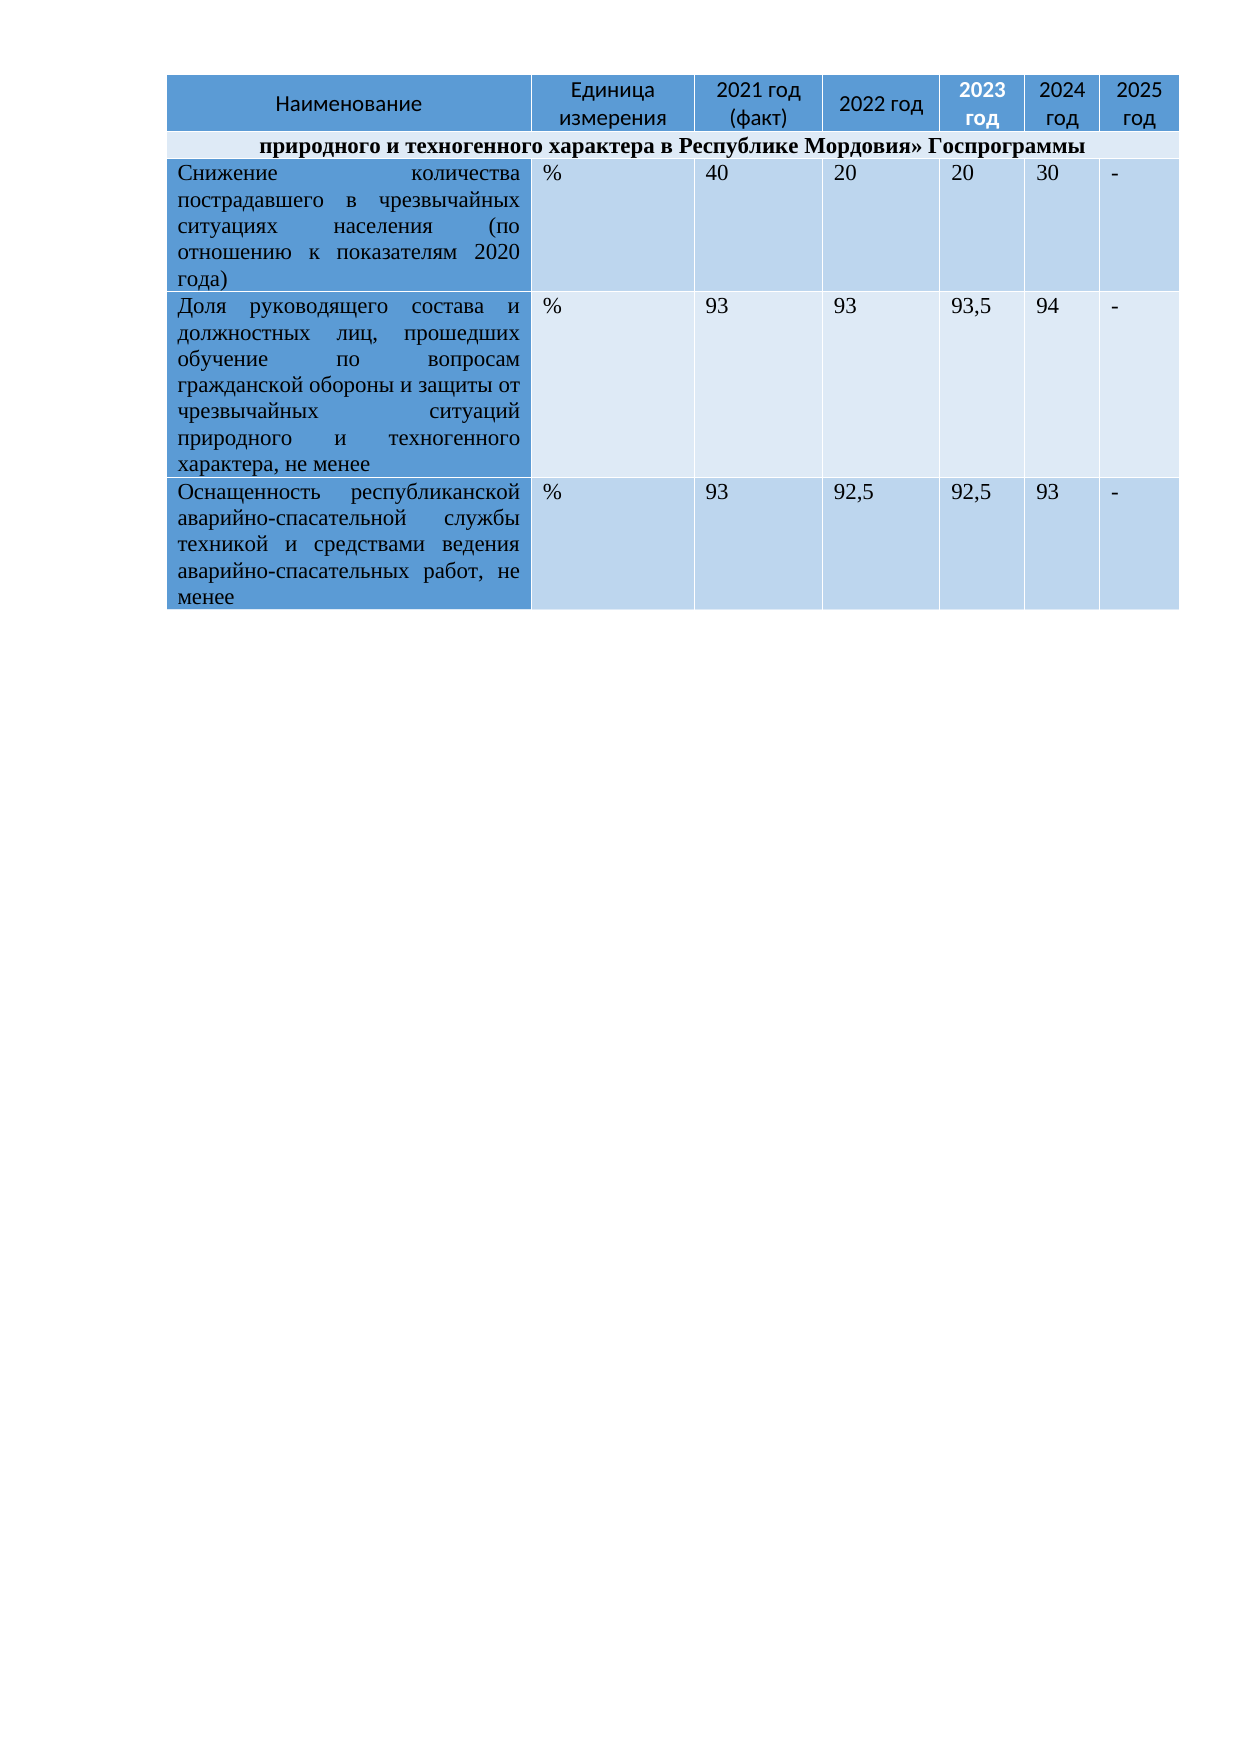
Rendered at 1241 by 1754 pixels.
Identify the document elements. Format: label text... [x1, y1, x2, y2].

table_cell - [1100, 478, 1179, 609]
table_cell % [532, 159, 694, 291]
table_header 2024 год [1025, 75, 1099, 131]
table_cell 93,5 [940, 292, 1024, 477]
table_cell 94 [1025, 292, 1099, 477]
table_header Наименование [167, 75, 531, 131]
table_cell 40 [695, 159, 822, 291]
table_cell - [1100, 292, 1179, 477]
table_cell 93 [695, 292, 822, 477]
table_cell Доля руководящего состава и должностных лиц, прошедших обучение по вопросам гражданской обороны и защиты от чрезвычайных ситуаций природного и техногенного характера, не менее [167, 292, 531, 477]
table_cell 20 [823, 159, 939, 291]
table_cell 30 [1025, 159, 1099, 291]
table_header Единица измерения [532, 75, 694, 131]
table_cell 92,5 [940, 478, 1024, 609]
table_cell Оснащенность республиканской аварийно-спасательной службы техникой и средствами ведения аварийно-спасательных работ, не менее [167, 478, 531, 609]
table_header 2025 год [1100, 75, 1179, 131]
table_header 2021 год (факт) [695, 75, 822, 131]
table_cell % [532, 478, 694, 609]
table_header 2023 год [940, 75, 1024, 131]
table_cell Снижение количества пострадавшего в чрезвычайных ситуациях населения (по отношению к показателям 2020 года) [167, 159, 531, 291]
table_cell 92,5 [823, 478, 939, 609]
table_header 2022 год [823, 75, 939, 131]
table_cell 93 [695, 478, 822, 609]
table_cell - [1100, 159, 1179, 291]
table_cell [167, 132, 1179, 158]
table_cell % [532, 292, 694, 477]
table_cell 93 [1025, 478, 1099, 609]
table_cell 20 [940, 159, 1024, 291]
table_cell 93 [823, 292, 939, 477]
